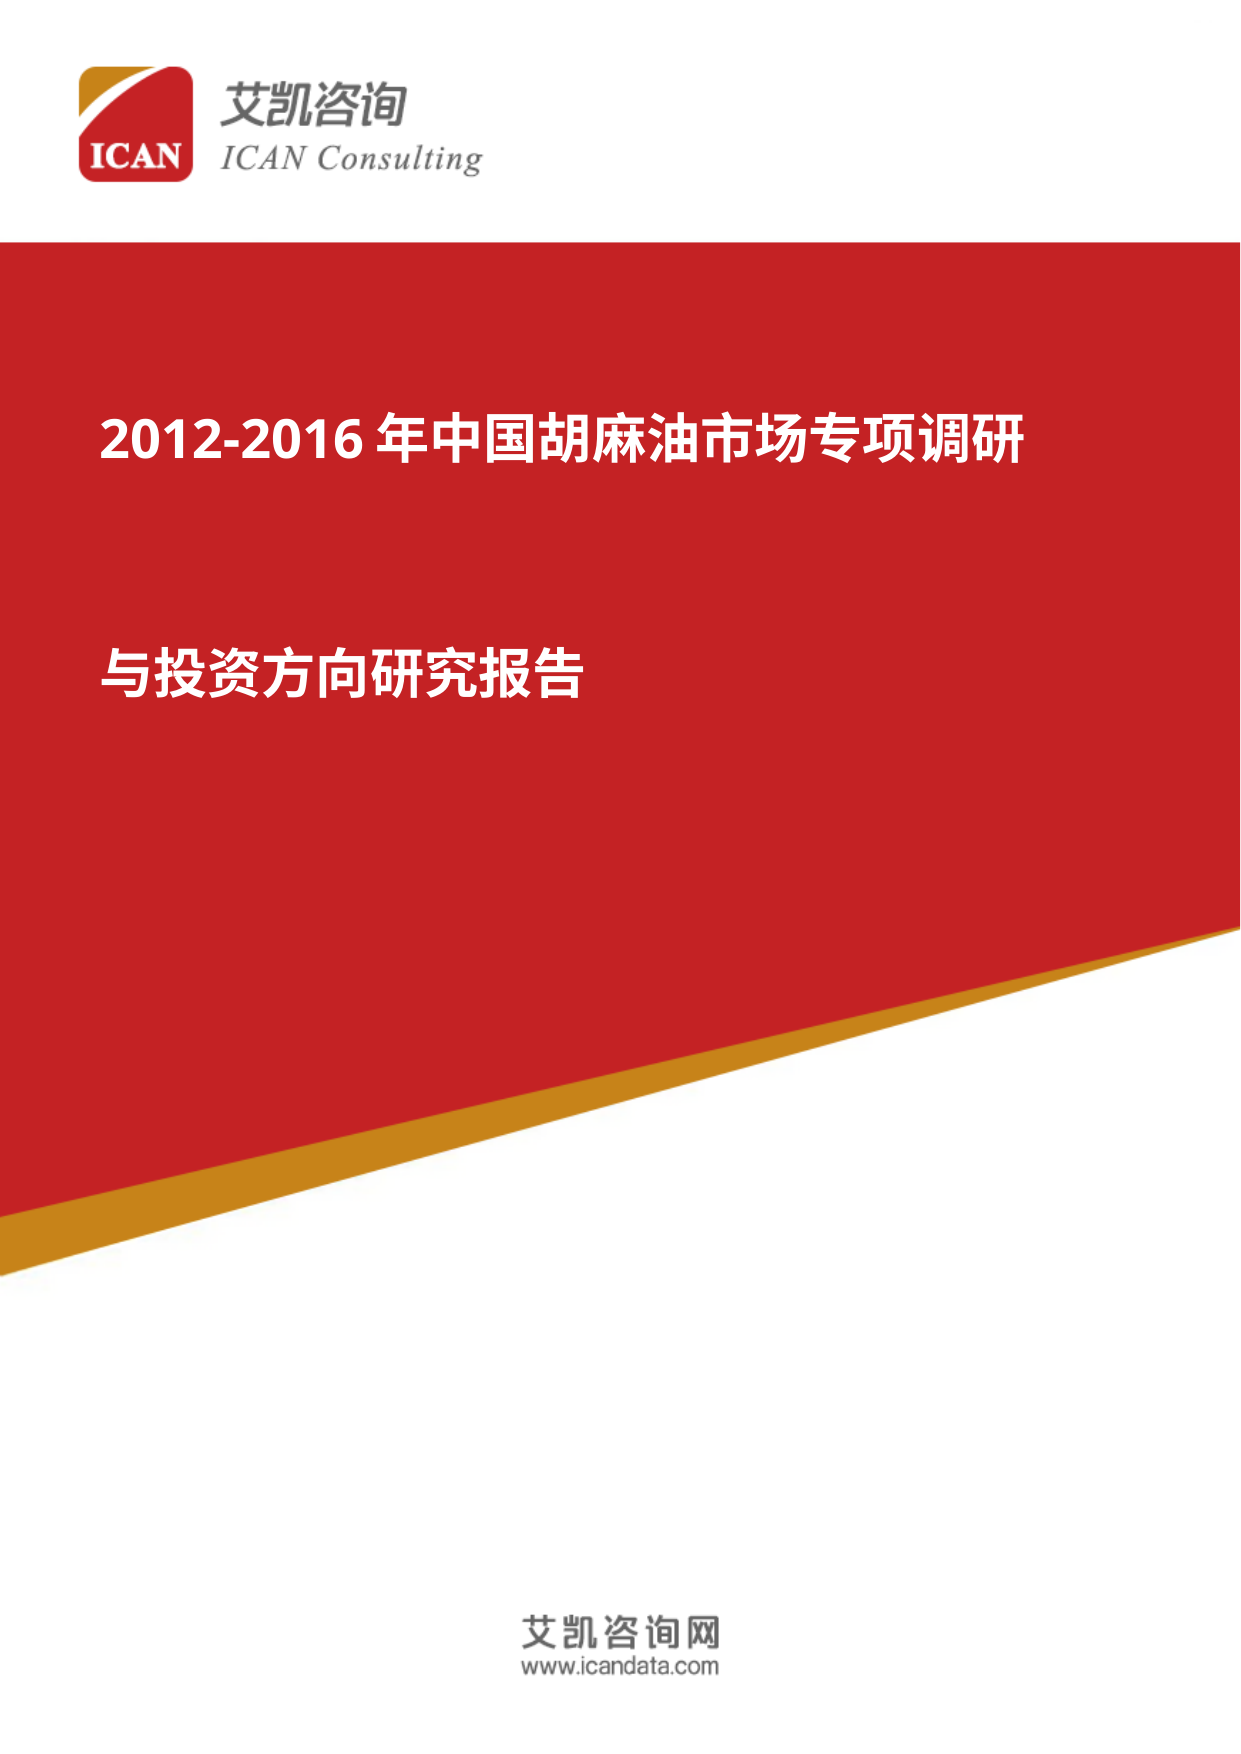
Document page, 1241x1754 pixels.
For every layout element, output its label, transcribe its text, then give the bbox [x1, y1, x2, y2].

picture [0, 5, 1241, 1754]
subtitle 2012-2016年中国胡麻油市场专项调研与投资方向研究报告 [99, 386, 1053, 718]
